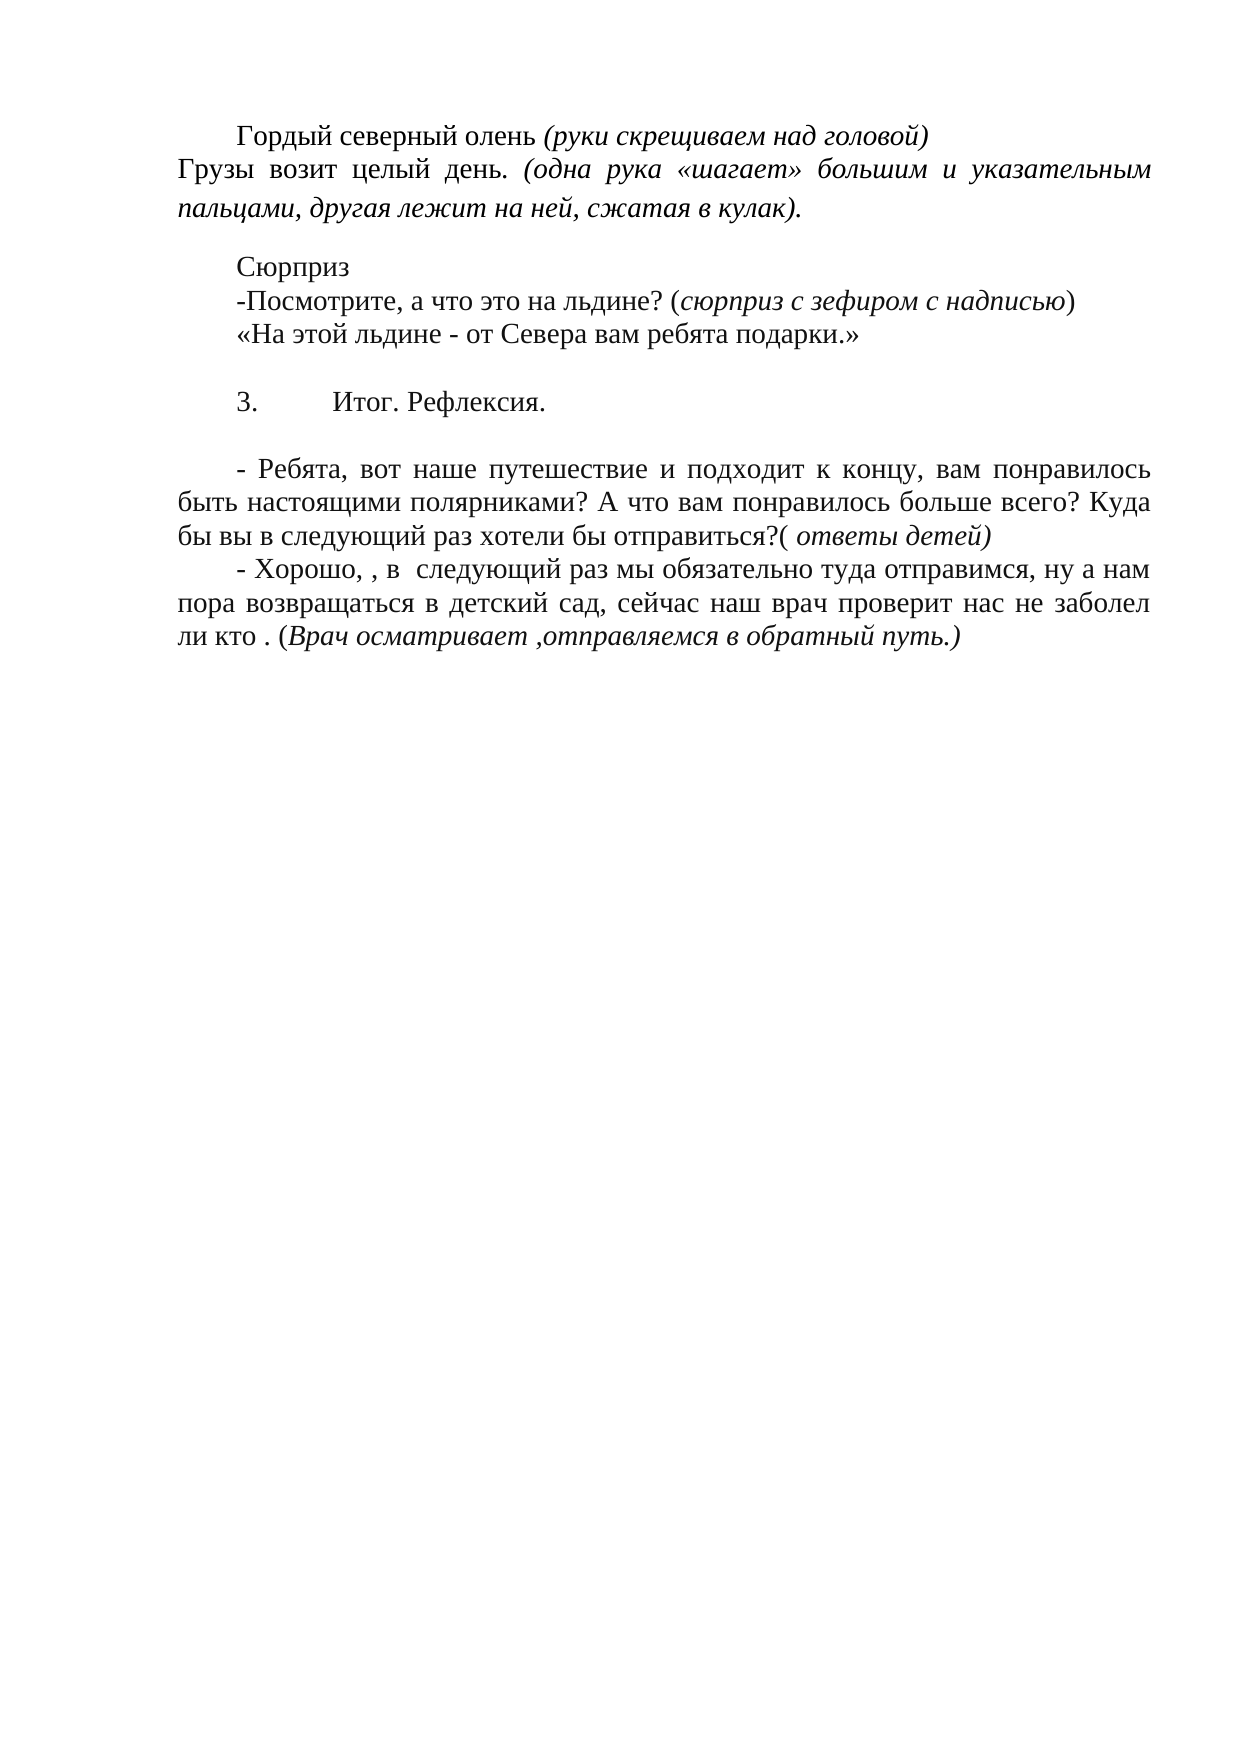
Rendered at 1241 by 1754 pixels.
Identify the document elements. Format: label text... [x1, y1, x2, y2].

text «На этой льдине - от Севера вам ребята подарки.» [177, 317, 1152, 350]
list Итог. Рефлексия. [177, 384, 1152, 417]
text Сюрприз [177, 249, 1152, 283]
text -Посмотрите, а что это на льдине? (сюрприз с зефиром с надписью) [177, 283, 1152, 317]
text - Ребята, вот наше путешествие и подходит к концу, вам понравилось быть настоящими полярниками? А что вам понравилось больше всего? Куда бы вы в следующий раз хотели бы отправиться?( ответы детей) [177, 451, 1152, 551]
text Грузы возит целый день. (одна рука «шагает» большим и указательным пальцами, другая лежит на ней, сжатая в кулак). [177, 152, 1152, 224]
text - Хорошо, , в следующий раз мы обязательно туда отправимся, ну а нам пора возвращаться в детский сад, сейчас наш врач проверит нас не заболел ли кто . (Врач осматривает ,отправляемся в обратный путь.) [177, 551, 1152, 652]
text Гордый северный олень (руки скрещиваем над головой) [177, 118, 1152, 152]
